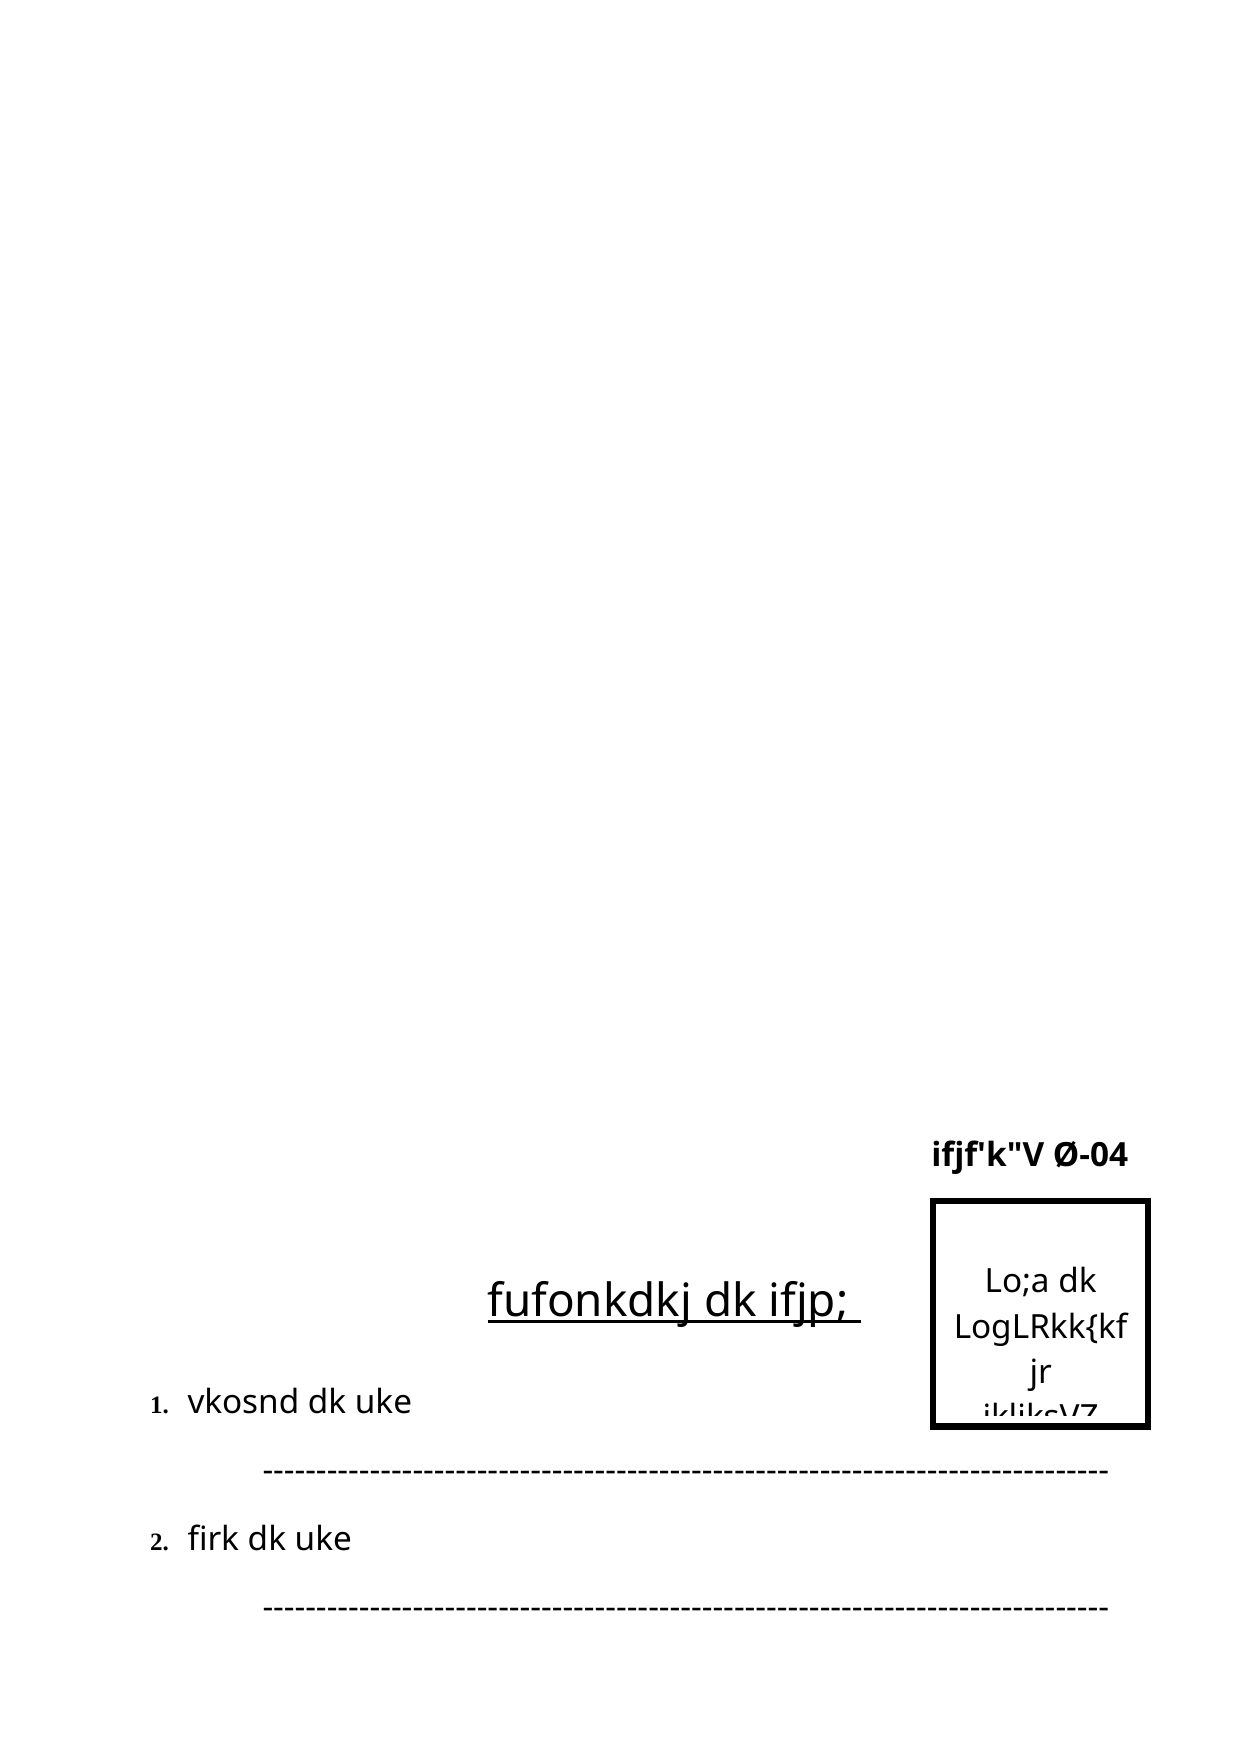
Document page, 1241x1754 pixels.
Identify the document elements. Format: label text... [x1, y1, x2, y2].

text fufonkdkj dk ifjp; [412, 1267, 930, 1330]
list vkosnd dk uke ------------------------------------------------------------------------------- [150, 1378, 1128, 1492]
text ifjf'k"V Ø-04 [112, 1131, 1128, 1177]
list firk dk uke ------------------------------------------------------------------------------- [150, 1514, 1128, 1628]
